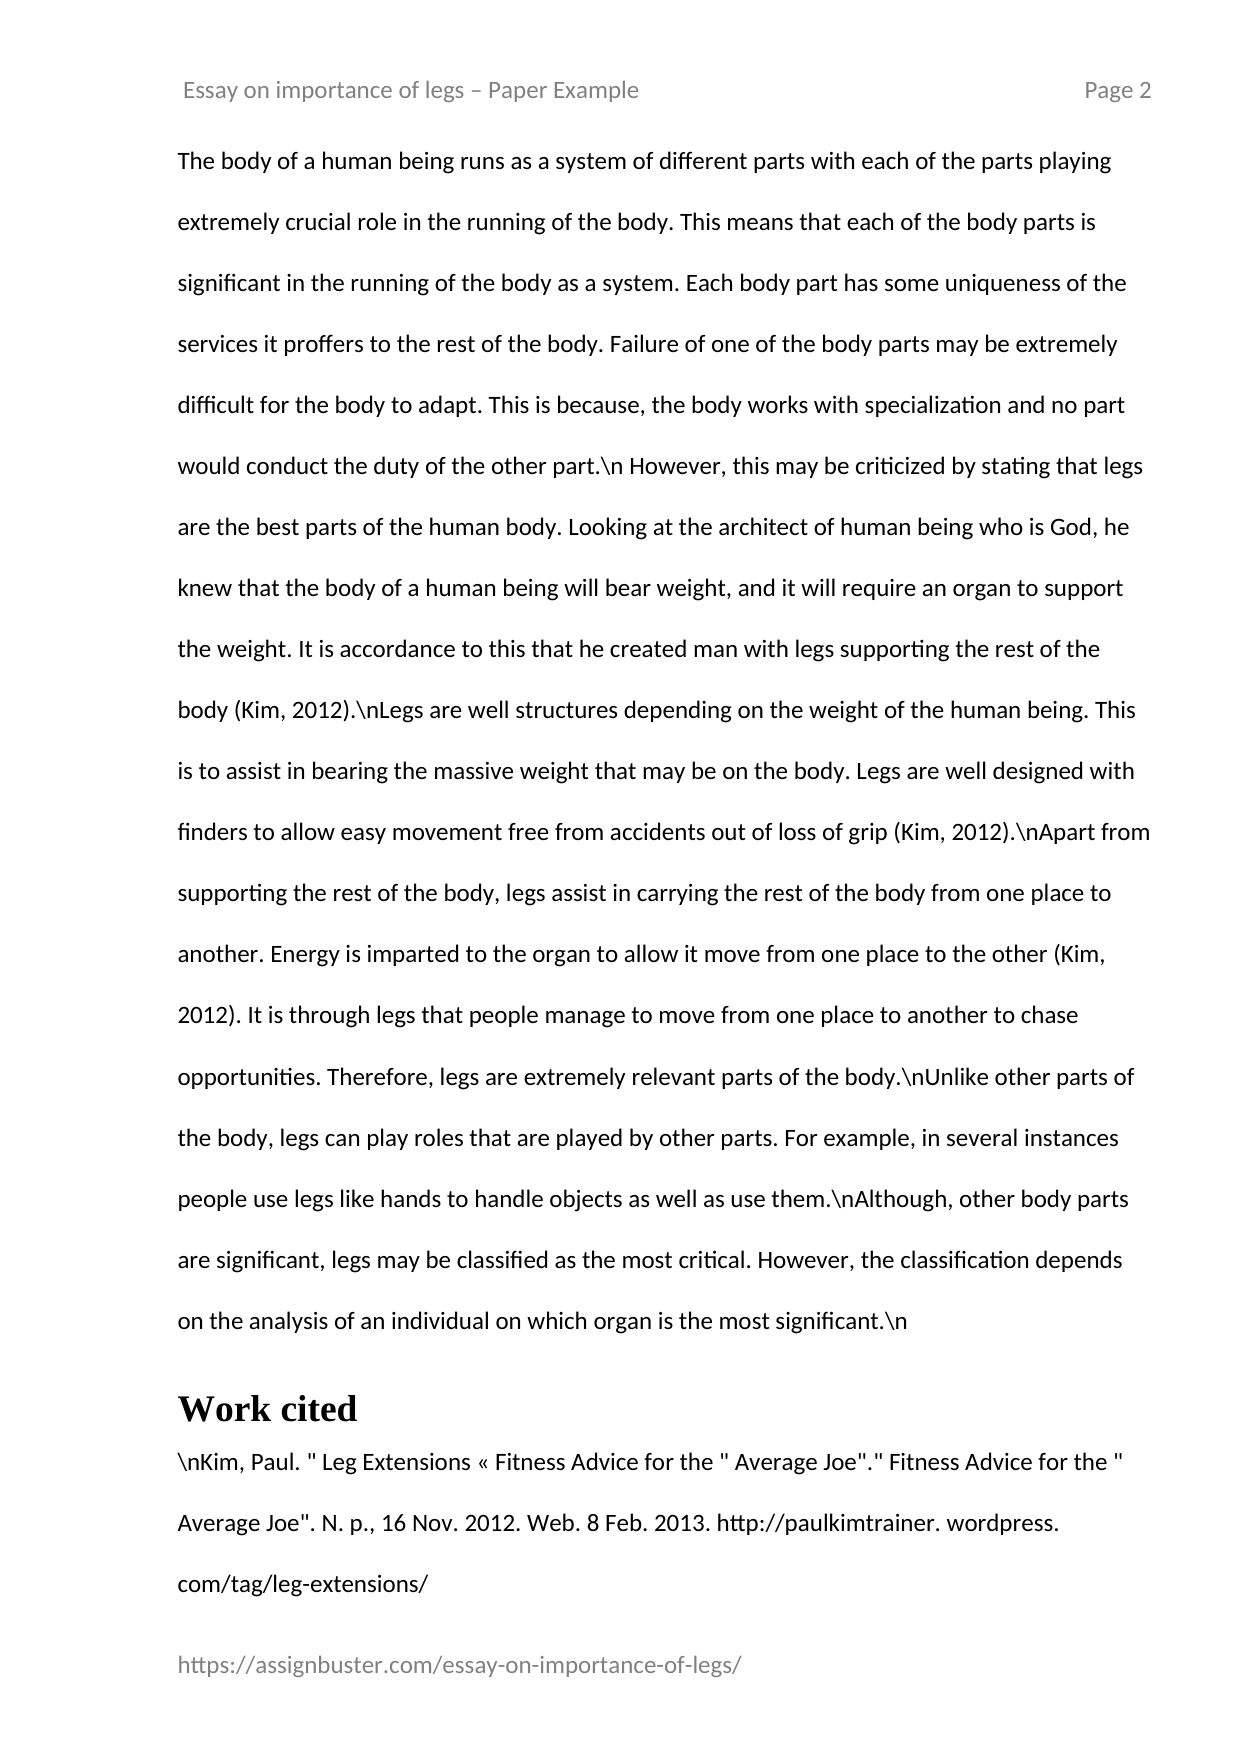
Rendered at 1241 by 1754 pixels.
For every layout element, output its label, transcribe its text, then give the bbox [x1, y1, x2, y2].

text \nKim, Paul. " Leg Extensions « Fitness Advice for the " Average Joe"." Fitness Advice for the " Average Joe". N. p., 16 Nov. 2012. Web. 8 Feb. 2013. http://paulkimtrainer. wordpress. com/tag/leg-extensions/ [177, 1446, 1152, 1598]
text The body of a human being runs as a system of different parts with each of the parts playing extremely crucial role in the running of the body. This means that each of the body parts is significant in the running of the body as a system. Each body part has some uniqueness of the services it proffers to the rest of the body. Failure of one of the body parts may be extremely difficult for the body to adapt. This is because, the body works with specialization and no part would conduct the duty of the other part.\n However, this may be criticized by stating that legs are the best parts of the human body. Looking at the architect of human being who is God, he knew that the body of a human being will bear weight, and it will require an organ to support the weight. It is accordance to this that he created man with legs supporting the rest of the body (Kim, 2012).\nLegs are well structures depending on the weight of the human being. This is to assist in bearing the massive weight that may be on the body. Legs are well designed with finders to allow easy movement free from accidents out of loss of grip (Kim, 2012).\nApart from supporting the rest of the body, legs assist in carrying the rest of the body from one place to another. Energy is imparted to the organ to allow it move from one place to the other (Kim, 2012). It is through legs that people manage to move from one place to another to chase opportunities. Therefore, legs are extremely relevant parts of the body.\nUnlike other parts of the body, legs can play roles that are played by other parts. For example, in several instances people use legs like hands to handle objects as well as use them.\nAlthough, other body parts are significant, legs may be classified as the most critical. However, the classification depends on the analysis of an individual on which organ is the most significant.\n [177, 145, 1152, 1335]
subtitle Work cited [177, 1387, 1152, 1430]
